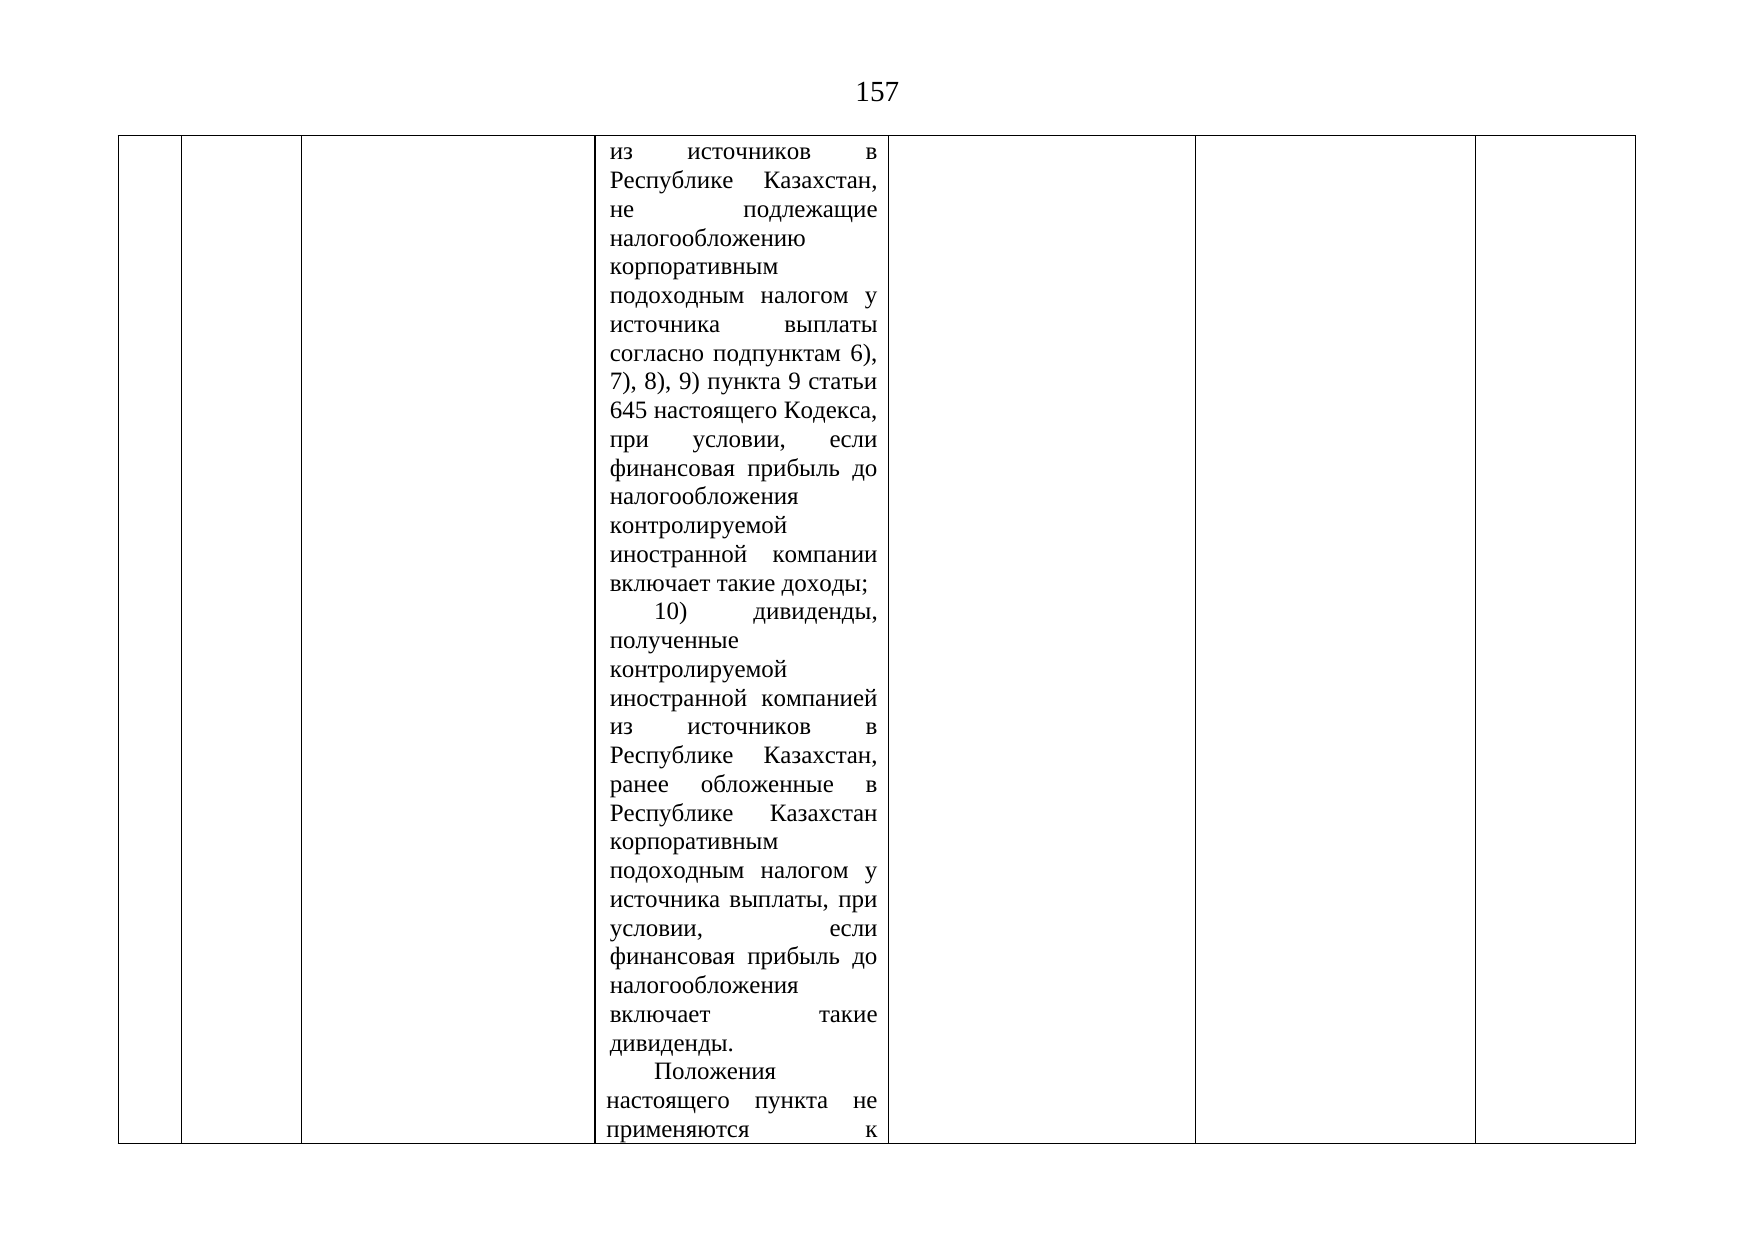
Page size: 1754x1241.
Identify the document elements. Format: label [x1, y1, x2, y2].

table_cell [889, 136, 1195, 1143]
table_cell [302, 136, 594, 1143]
table_cell [182, 136, 301, 1143]
table_cell [119, 136, 181, 1143]
table_cell [596, 136, 888, 1143]
table_cell [1476, 136, 1635, 1143]
table_cell [1196, 136, 1475, 1143]
